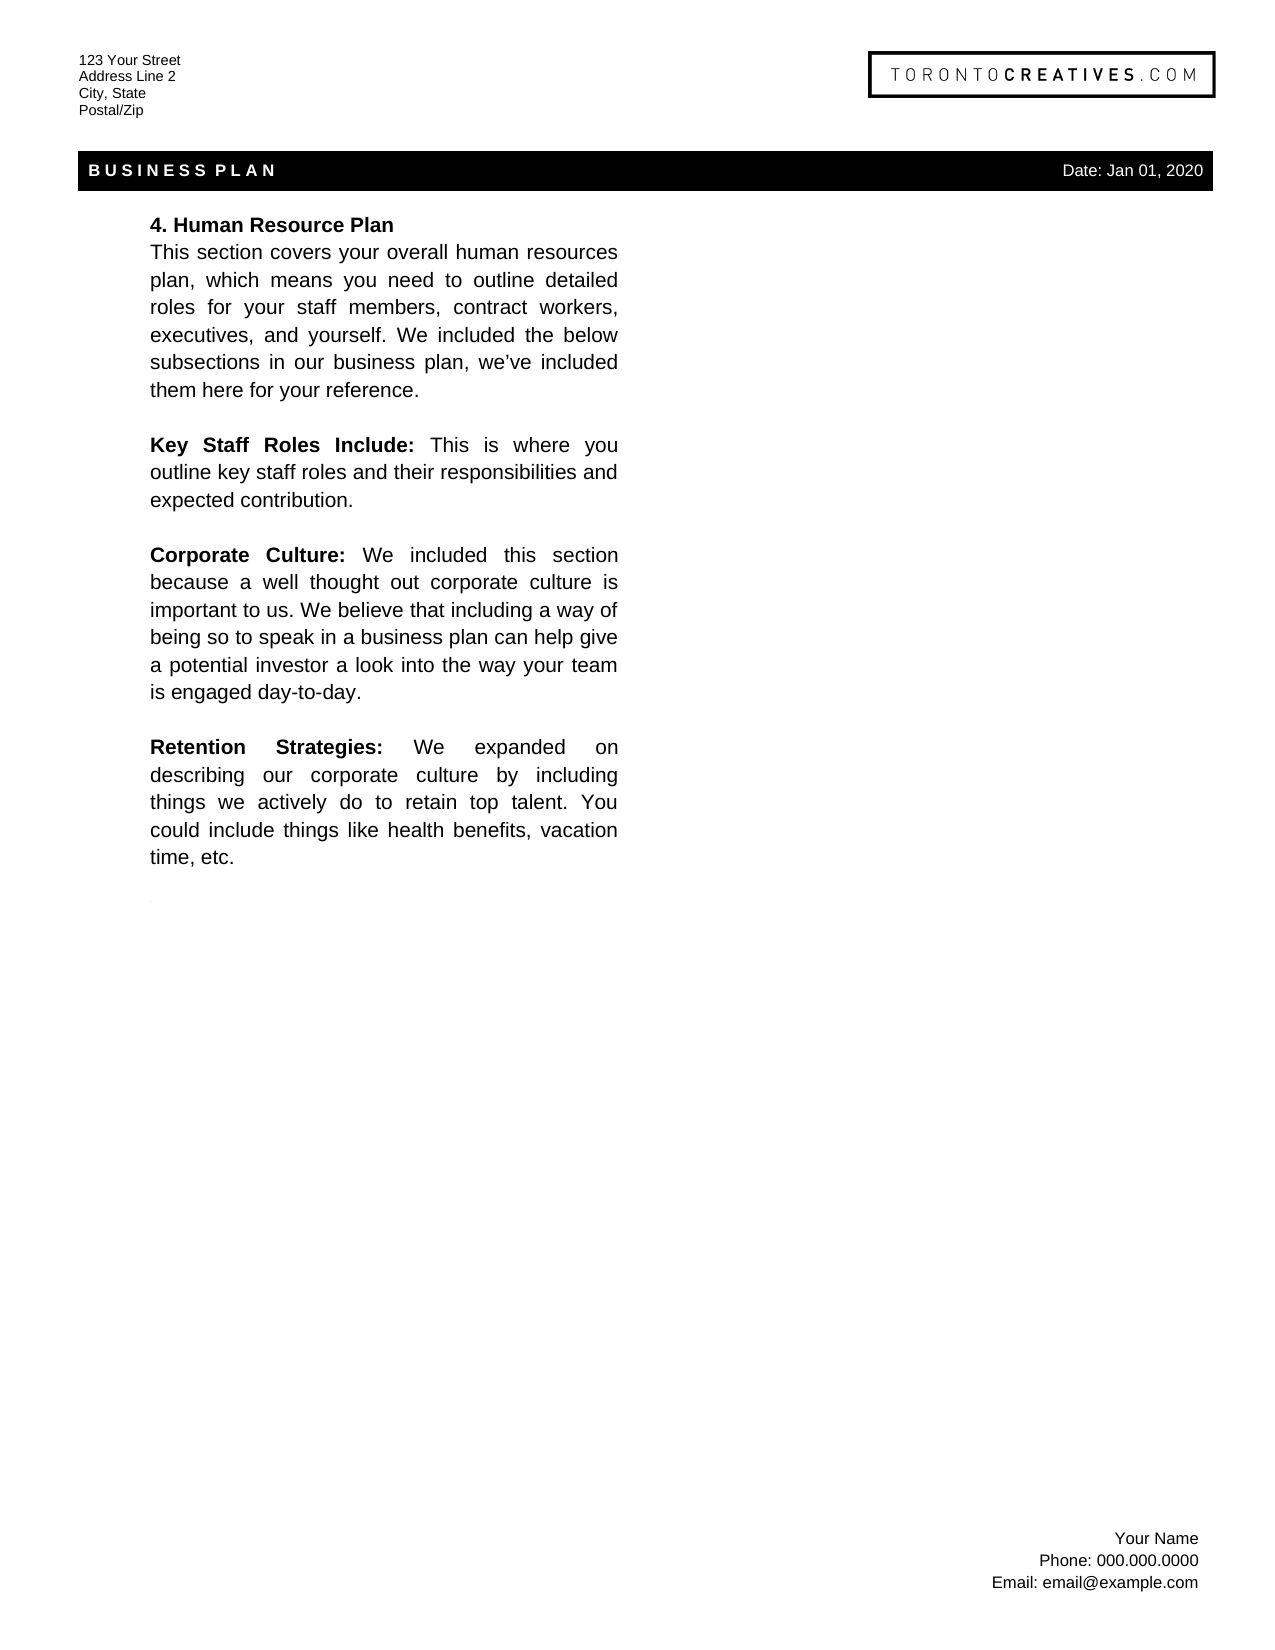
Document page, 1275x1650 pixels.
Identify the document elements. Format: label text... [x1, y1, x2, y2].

text This section covers your overall human resources plan, which means you need to outline detailed roles for your staff members, contract workers, executives, and yourself. We included the below subsections in our business plan, we’ve included them here for your reference. [150, 240, 619, 402]
text Key Staff Roles Include: This is where you outline key staff roles and their responsibilities and expected contribution. [150, 433, 619, 512]
text Corporate Culture: We included this section because a well thought out corporate culture is important to us. We believe that including a way of being so to speak in a business plan can help give a potential investor a look into the way your team is engaged day-to-day. [150, 543, 619, 704]
text 4. Human Resource Plan [150, 213, 619, 237]
picture [868, 51, 1216, 98]
text Retention Strategies: We expanded on describing our corporate culture by including things we actively do to retain top talent. You could include things like health benefits, vacation time, etc. [150, 708, 619, 869]
